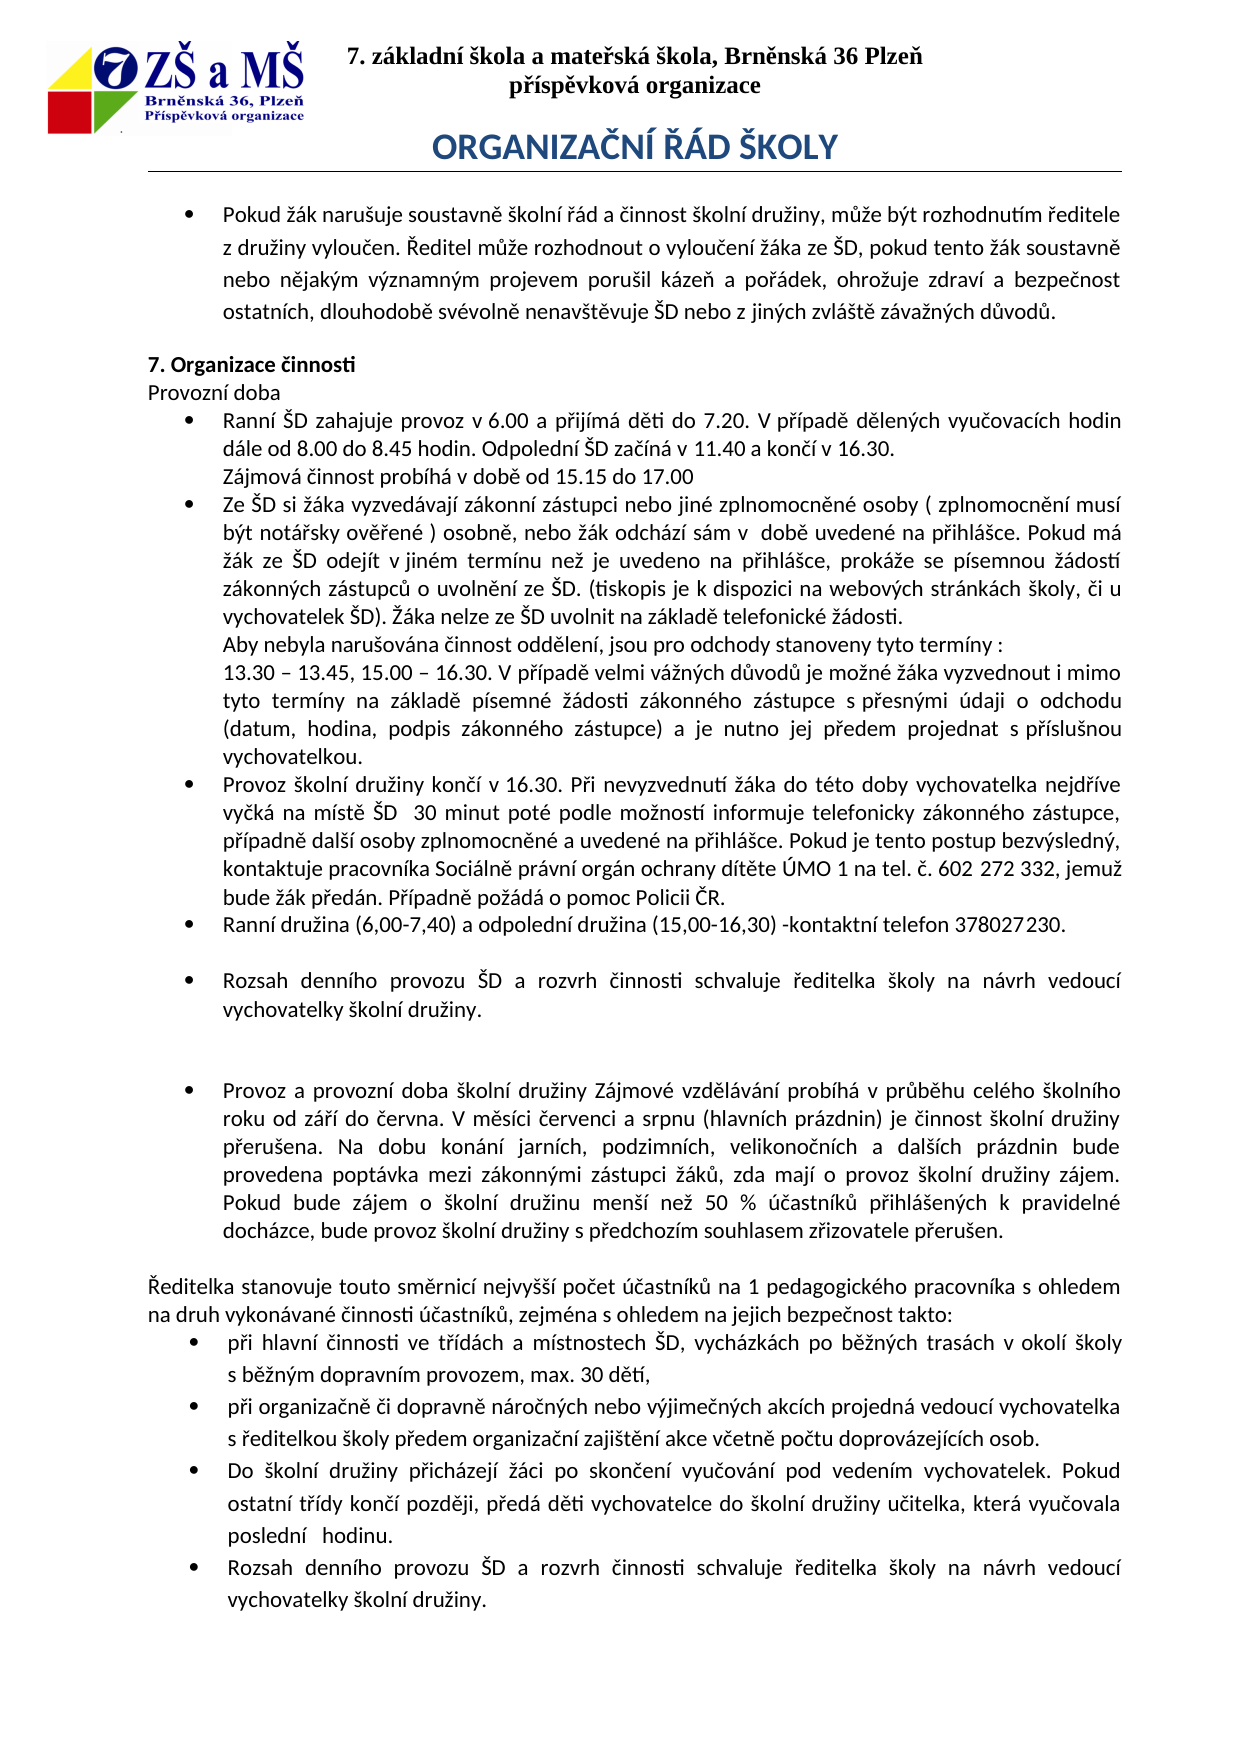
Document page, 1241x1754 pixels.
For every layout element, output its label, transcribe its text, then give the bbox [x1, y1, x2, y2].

list při hlavní činnosti ve třídách a místnostech ŠD, vycházkách po běžných trasách v okolí školy s běžným dopravním provozem, max. 30 dětí, [190, 1328, 1122, 1388]
list Ze ŠD si žáka vyzvedávají zákonní zástupci nebo jiné zplnomocněné osoby ( zplnomocnění musí být notářsky ověřené ) osobně, nebo žák odchází sám v době uvedené na přihlášce. Pokud má žák ze ŠD odejít v jiném termínu než je uvedeno na přihlášce, prokáže se písemnou žádostí zákonných zástupců o uvolnění ze ŠD. (tiskopis je k dispozici na webových stránkách školy, či u vychovatelek ŠD). Žáka nelze ze ŠD uvolnit na základě telefonické žádosti. [185, 490, 1122, 630]
list Ranní družina (6,00-7,40) a odpolední družina (15,00-16,30) -kontaktní telefon 378027230. [185, 911, 1122, 939]
text 13.30 – 13.45, 15.00 – 16.30. V případě velmi vážných důvodů je možné žáka vyzvednout i mimo tyto termíny na základě písemné žádosti zákonného zástupce s přesnými údaji o odchodu (datum, hodina, podpis zákonného zástupce) a je nutno jej předem projednat s příslušnou vychovatelkou. [223, 658, 1122, 771]
list Provoz a provozní doba školní družiny Zájmové vzdělávání probíhá v průběhu celého školního roku od září do června. V měsíci červenci a srpnu (hlavních prázdnin) je činnost školní družiny přerušena. Na dobu konání jarních, podzimních, velikonočních a dalších prázdnin bude provedena poptávka mezi zákonnými zástupci žáků, zda mají o provoz školní družiny zájem. Pokud bude zájem o školní družinu menší než 50 % účastníků přihlášených k pravidelné docházce, bude provoz školní družiny s předchozím souhlasem zřizovatele přerušen. [185, 1076, 1122, 1244]
list Rozsah denního provozu ŠD a rozvrh činnosti schvaluje ředitelka školy na návrh vedoucí vychovatelky školní družiny. [185, 967, 1122, 1023]
list Do školní družiny přicházejí žáci po skončení vyučování pod vedením vychovatelek. Pokud ostatní třídy končí později, předá děti vychovatelce do školní družiny učitelka, která vyučovala poslední hodinu. [190, 1457, 1122, 1549]
picture [46, 41, 307, 136]
text Zájmová činnost probíhá v době od 15.15 do 17.00 [223, 462, 1122, 490]
list Ranní ŠD zahajuje provoz v 6.00 a přijímá děti do 7.20. V případě dělených vyučovacích hodin dále od 8.00 do 8.45 hodin. Odpolední ŠD začíná v 11.40 a končí v 16.30. [185, 406, 1122, 462]
text Ředitelka stanovuje touto směrnicí nejvyšší počet účastníků na 1 pedagogického pracovníka s ohledem na druh vykonávané činnosti účastníků, zejména s ohledem na jejich bezpečnost takto: [148, 1272, 1122, 1328]
list Pokud žák narušuje soustavně školní řád a činnost školní družiny, může být rozhodnutím ředitele z družiny vyloučen. Ředitel může rozhodnout o vyloučení žáka ze ŠD, pokud tento žák soustavně nebo nějakým významným projevem porušil kázeň a pořádek, ohrožuje zdraví a bezpečnost ostatních, dlouhodobě svévolně nenavštěvuje ŠD nebo z jiných zvláště závažných důvodů. [185, 201, 1122, 325]
list při organizačně či dopravně náročných nebo výjimečných akcích projedná vedoucí vychovatelka s ředitelkou školy předem organizační zajištění akce včetně počtu doprovázejících osob. [190, 1392, 1122, 1452]
subtitle 7. Organizace činnosti [148, 350, 1122, 378]
text Aby nebyla narušována činnost oddělení, jsou pro odchody stanoveny tyto termíny : [223, 630, 1122, 658]
list Provoz školní družiny končí v 16.30. Při nevyzvednutí žáka do této doby vychovatelka nejdříve vyčká na místě ŠD 30 minut poté podle možností informuje telefonicky zákonného zástupce, případně další osoby zplnomocněné a uvedené na přihlášce. Pokud je tento postup bezvýsledný, kontaktuje pracovníka Sociálně právní orgán ochrany dítěte ÚMO 1 na tel. č. 602 272 332, jemuž bude žák předán. Případně požádá o pomoc Policii ČR. [185, 771, 1122, 911]
text Provozní doba [148, 378, 1122, 406]
list Rozsah denního provozu ŠD a rozvrh činnosti schvaluje ředitelka školy na návrh vedoucí vychovatelky školní družiny. [190, 1553, 1122, 1613]
